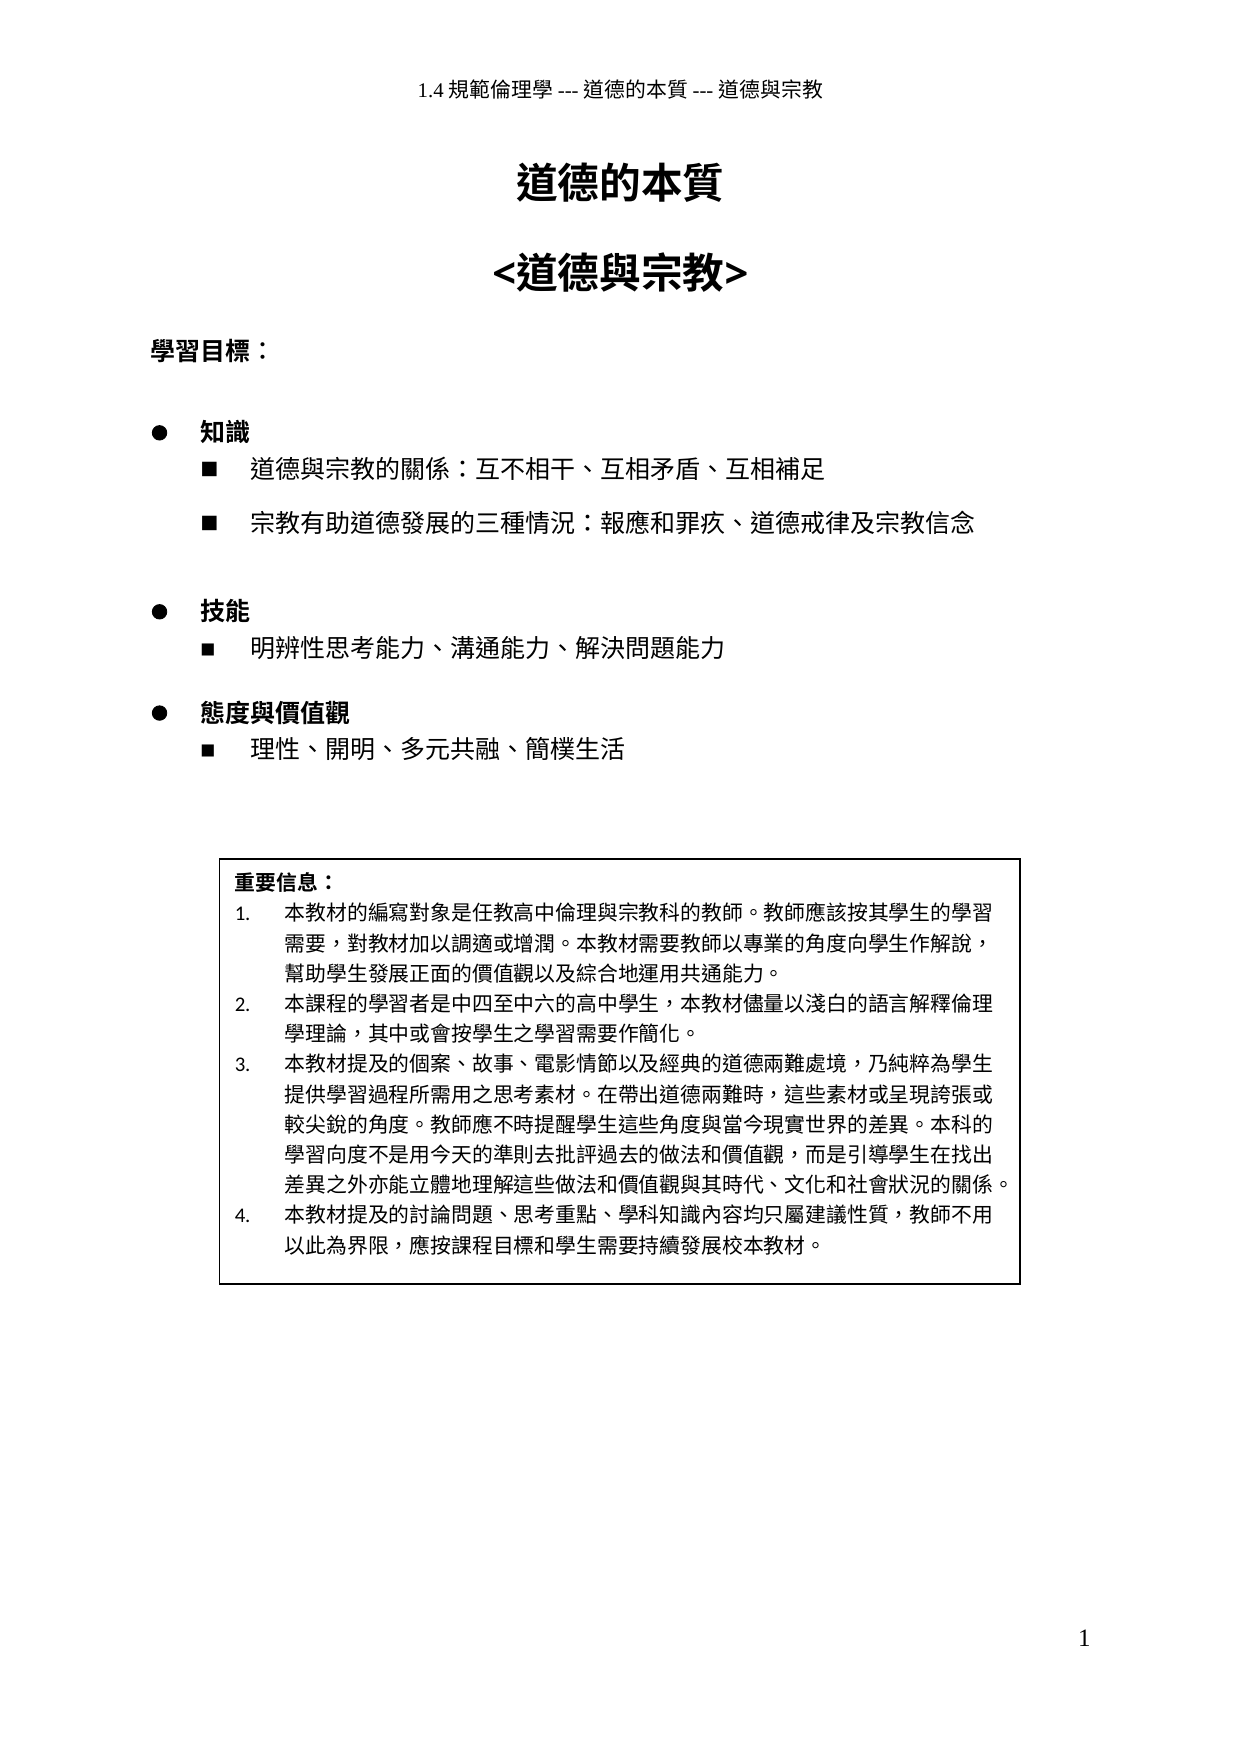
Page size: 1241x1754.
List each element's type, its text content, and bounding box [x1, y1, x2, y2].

list 技能 [150, 592, 1090, 628]
list 道德與宗教的關係：互不相干、互相矛盾、互相補足 [200, 449, 1090, 485]
text 學習目標︰ [150, 331, 1090, 367]
text <道德與宗教> [150, 240, 1090, 301]
list 理性、開明、多元共融、簡樸生活 [200, 729, 1090, 766]
list 態度與價值觀 [150, 693, 1090, 729]
list 知識 [150, 413, 1090, 449]
list 宗教有助道德發展的三種情況：報應和罪疚、道德戒律及宗教信念 [200, 503, 1090, 540]
text 道德的本質 [150, 150, 1090, 210]
list 明辨性思考能力、溝通能力、解決問題能力 [200, 628, 1090, 664]
